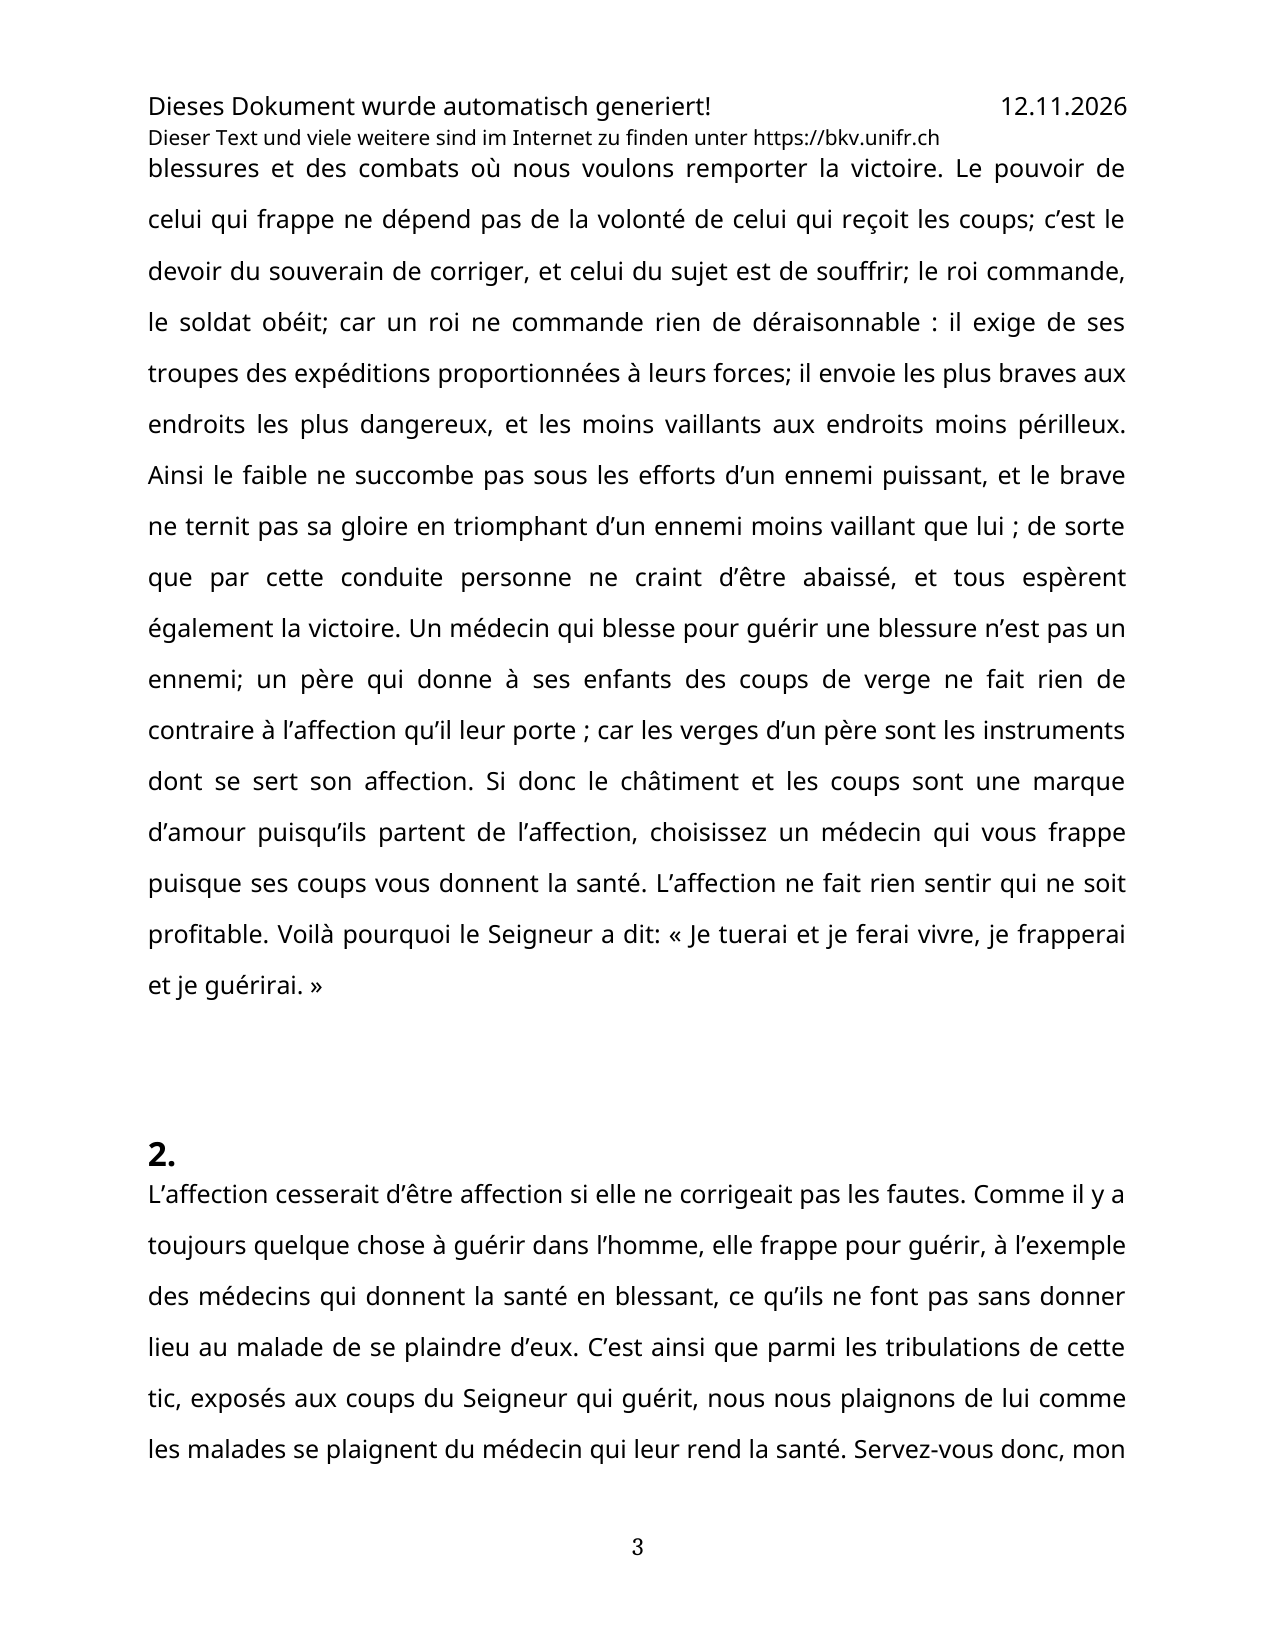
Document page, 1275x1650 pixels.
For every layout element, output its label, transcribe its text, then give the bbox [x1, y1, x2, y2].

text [148, 151, 1127, 1002]
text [148, 1177, 1127, 1466]
subtitle 2. [148, 1131, 1127, 1177]
